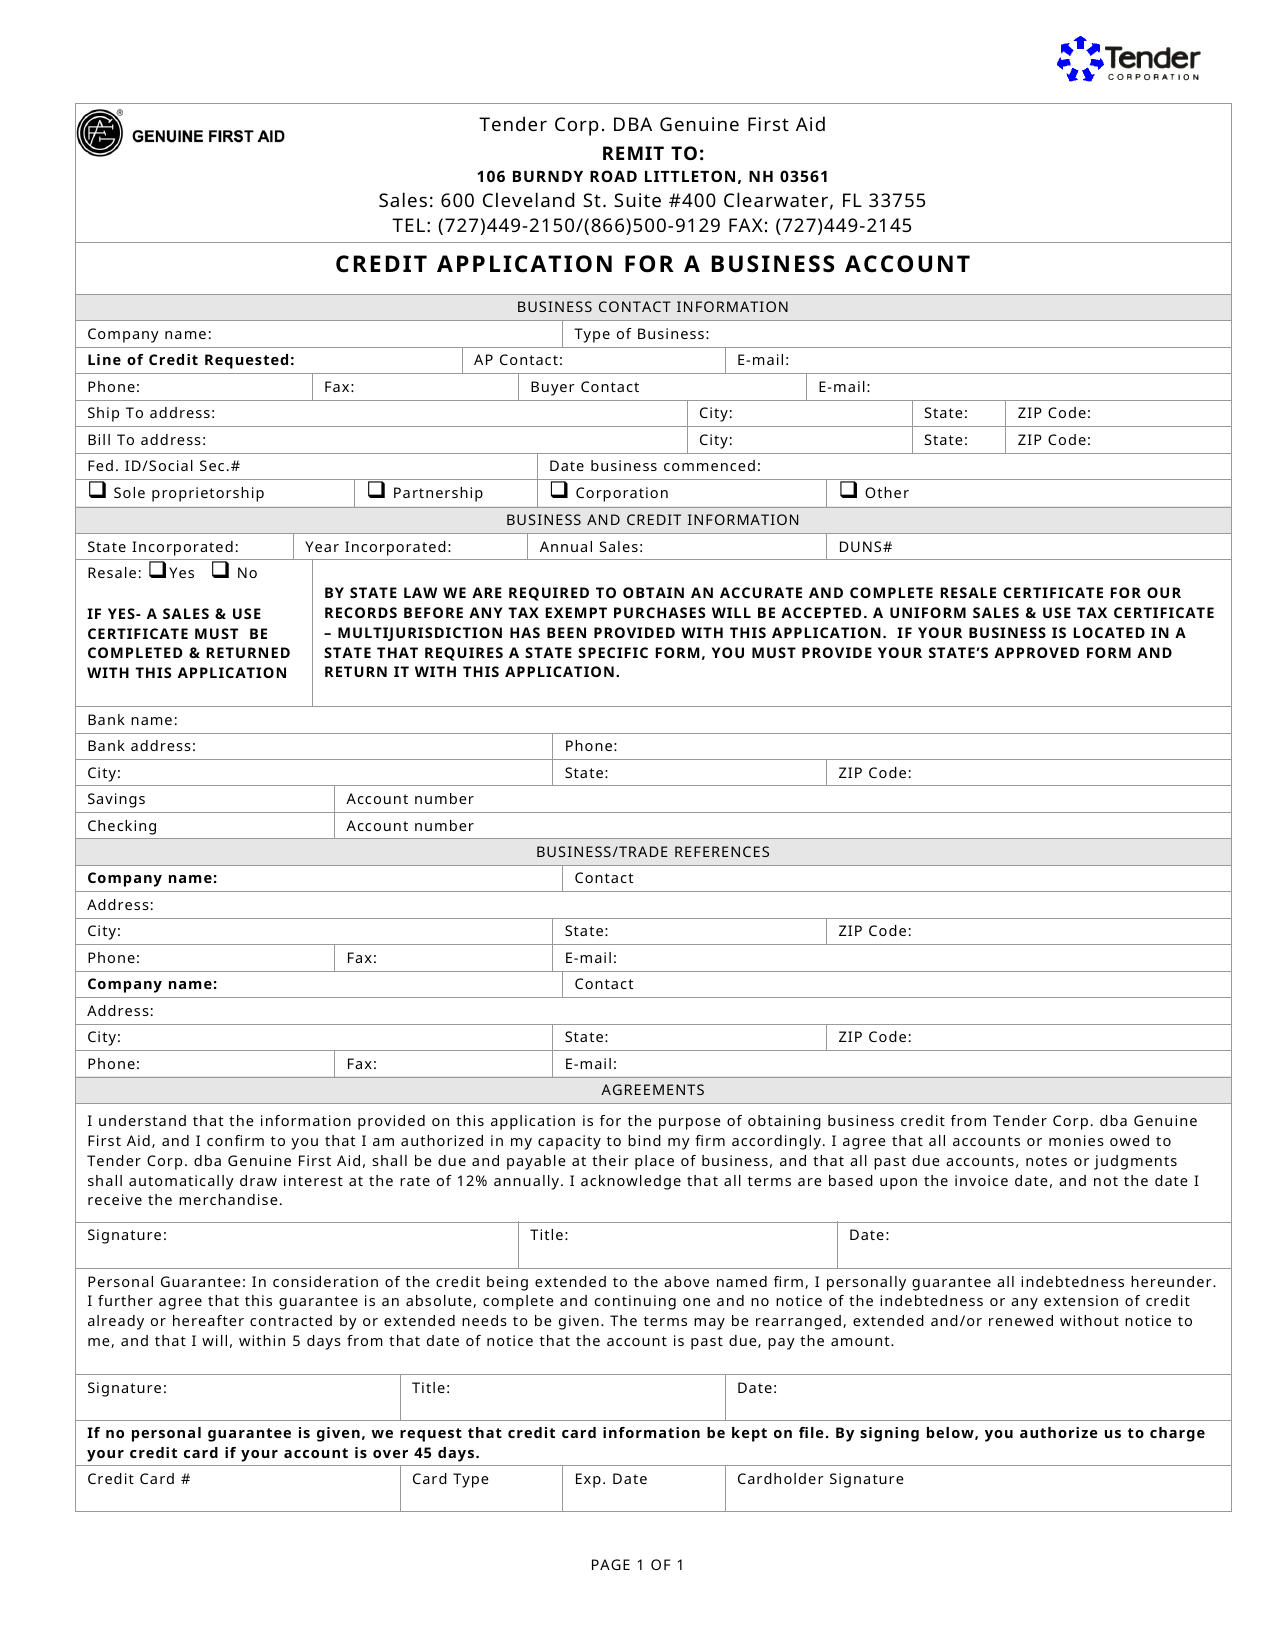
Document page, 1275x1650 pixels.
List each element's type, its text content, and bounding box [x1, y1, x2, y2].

table_cell Credit Card # [76, 1466, 400, 1511]
table_cell Savings [76, 786, 334, 812]
table_cell ZIP Code: [827, 760, 1231, 785]
table_cell State: [553, 1025, 826, 1050]
table_cell Title: [519, 1223, 837, 1268]
table_cell Annual Sales: [528, 534, 826, 559]
table_cell Company name: [76, 321, 562, 347]
table_cell Address: [76, 998, 1231, 1023]
table_cell Other [827, 480, 1231, 506]
table_cell Exp. Date [563, 1466, 725, 1511]
table_cell Phone: [76, 1051, 334, 1076]
table_cell Fax: [335, 945, 552, 971]
table_cell DUNS# [827, 534, 1231, 559]
table_cell Sole proprietorship [76, 480, 354, 506]
table_cell Corporation [538, 480, 826, 506]
table_cell By state law we are required to obtain an accurate and complete REsale cERTIFICATE For our records before any tax exempt purchases will be accepted. A UNIFORM SALES & USE TAX CERTIFICATE – MULTIJURISDICTION HAS BEEN PROVIDED WITH THIS APPLICATION. IF YOUR BUSINESS IS LOCATED IN A STATE THAT REQUIRES A STATE SPECIFIC FORM, YOU MUST PROVIDE YOUR STATE’S APPROVED FORM AND RETURN it WITH THIS APPLICATION. [313, 560, 1231, 706]
table_cell City: [76, 919, 552, 944]
table_cell Agreements [76, 1078, 1231, 1103]
table_cell AP Contact: [463, 348, 725, 373]
table_header Tender Corp. DBA Genuine First Aid REMIT TO: 106 BURNDY ROAD LITTLETON, NH 03561 Sales: 600 Cleveland St. Suite #400 Clearwater, FL 33755 TEL: (727)449-2150/(866)500-9129 FAX: (727)449-2145 [76, 104, 1231, 241]
table_cell Date: [838, 1223, 1231, 1268]
table_cell Date: [726, 1375, 1231, 1419]
table_cell Title: [401, 1375, 725, 1419]
table_cell ZIP Code: [1006, 401, 1231, 426]
table_cell ZIP Code: [827, 1025, 1231, 1050]
table_cell Partnership [355, 480, 537, 506]
table_cell E-mail: [807, 374, 1231, 399]
table_cell Contact [563, 972, 1231, 997]
table_cell I understand that the information provided on this application is for the purpose of obtaining business credit from Tender Corp. dba Genuine First Aid, and I confirm to you that I am authorized in my capacity to bind my firm accordingly. I agree that all accounts or monies owed to Tender Corp. dba Genuine First Aid, shall be due and payable at their place of business, and that all past due accounts, notes or judgments shall automatically draw interest at the rate of 12% annually. I acknowledge that all terms are based upon the invoice date, and not the date I receive the merchandise. [76, 1104, 1231, 1221]
table_cell State Incorporated: [76, 534, 293, 559]
table_cell State: [553, 760, 826, 785]
table_cell Address: [76, 892, 1231, 918]
table_cell Company name: [76, 972, 562, 997]
table_cell Credit Application for a Business Account [76, 243, 1231, 294]
table_cell Company name: [76, 866, 562, 891]
table_cell State: [913, 427, 1005, 452]
table_cell E-mail: [553, 945, 1231, 971]
table_cell If no personal guarantee is given, we request that credit card information be kept on file. By signing below, you authorize us to charge your credit card if your account is over 45 days. [76, 1421, 1231, 1465]
table_cell State: [913, 401, 1005, 426]
table_cell Business Contact Information [76, 295, 1231, 320]
table_cell Signature: [76, 1375, 400, 1419]
table_cell Ship To address: [76, 401, 687, 426]
table_cell State: [553, 919, 826, 944]
table_cell Fax: [335, 1051, 552, 1076]
table_cell Cardholder Signature [726, 1466, 1231, 1511]
table_cell City: [76, 1025, 552, 1050]
table_cell ZIP Code: [1006, 427, 1231, 452]
table_cell Bank address: [76, 734, 552, 759]
table_cell Resale: Yes No IF YES- A SALES & USE CERTIFICATE MUST BE COMPLETED & RETURNED WITH THIS APPLICATION [76, 560, 312, 706]
table_cell Bill To address: [76, 427, 687, 452]
picture [1043, 15, 1243, 100]
table_cell Checking [76, 813, 334, 838]
table_cell Date business commenced: [538, 454, 1231, 479]
table_cell Account number [335, 786, 1231, 812]
table_cell Type of Business: [563, 321, 1231, 347]
table_cell City: [688, 401, 912, 426]
table_cell Business/trade references [76, 839, 1231, 865]
table_cell E-mail: [726, 348, 1231, 373]
table_cell Phone: [553, 734, 1231, 759]
table_cell Bank name: [76, 707, 1231, 732]
table_cell Phone: [76, 945, 334, 971]
table_cell E-mail: [553, 1051, 1231, 1076]
table_cell Phone: [76, 374, 312, 399]
table_cell Card Type [401, 1466, 562, 1511]
table_cell Fax: [313, 374, 518, 399]
table_cell City: [688, 427, 912, 452]
table_cell Buyer Contact [519, 374, 806, 399]
table_cell Business and Credit Information [76, 508, 1231, 533]
table_cell ZIP Code: [827, 919, 1231, 944]
table_cell Fed. ID/Social Sec.# [76, 454, 537, 479]
table_cell Personal Guarantee: In consideration of the credit being extended to the above named firm, I personally guarantee all indebtedness hereunder. I further agree that this guarantee is an absolute, complete and continuing one and no notice of the indebtedness or any extension of credit already or hereafter contracted by or extended needs to be given. The terms may be rearranged, extended and/or renewed without notice to me, and that I will, within 5 days from that date of notice that the account is past due, pay the amount. [76, 1269, 1231, 1374]
table_cell Line of Credit Requested: [76, 348, 462, 373]
table_cell Account number [335, 813, 1231, 838]
table_cell City: [76, 760, 552, 785]
table_cell Year Incorporated: [294, 534, 527, 559]
table_cell Signature: [76, 1223, 518, 1268]
table_cell Contact [563, 866, 1231, 891]
